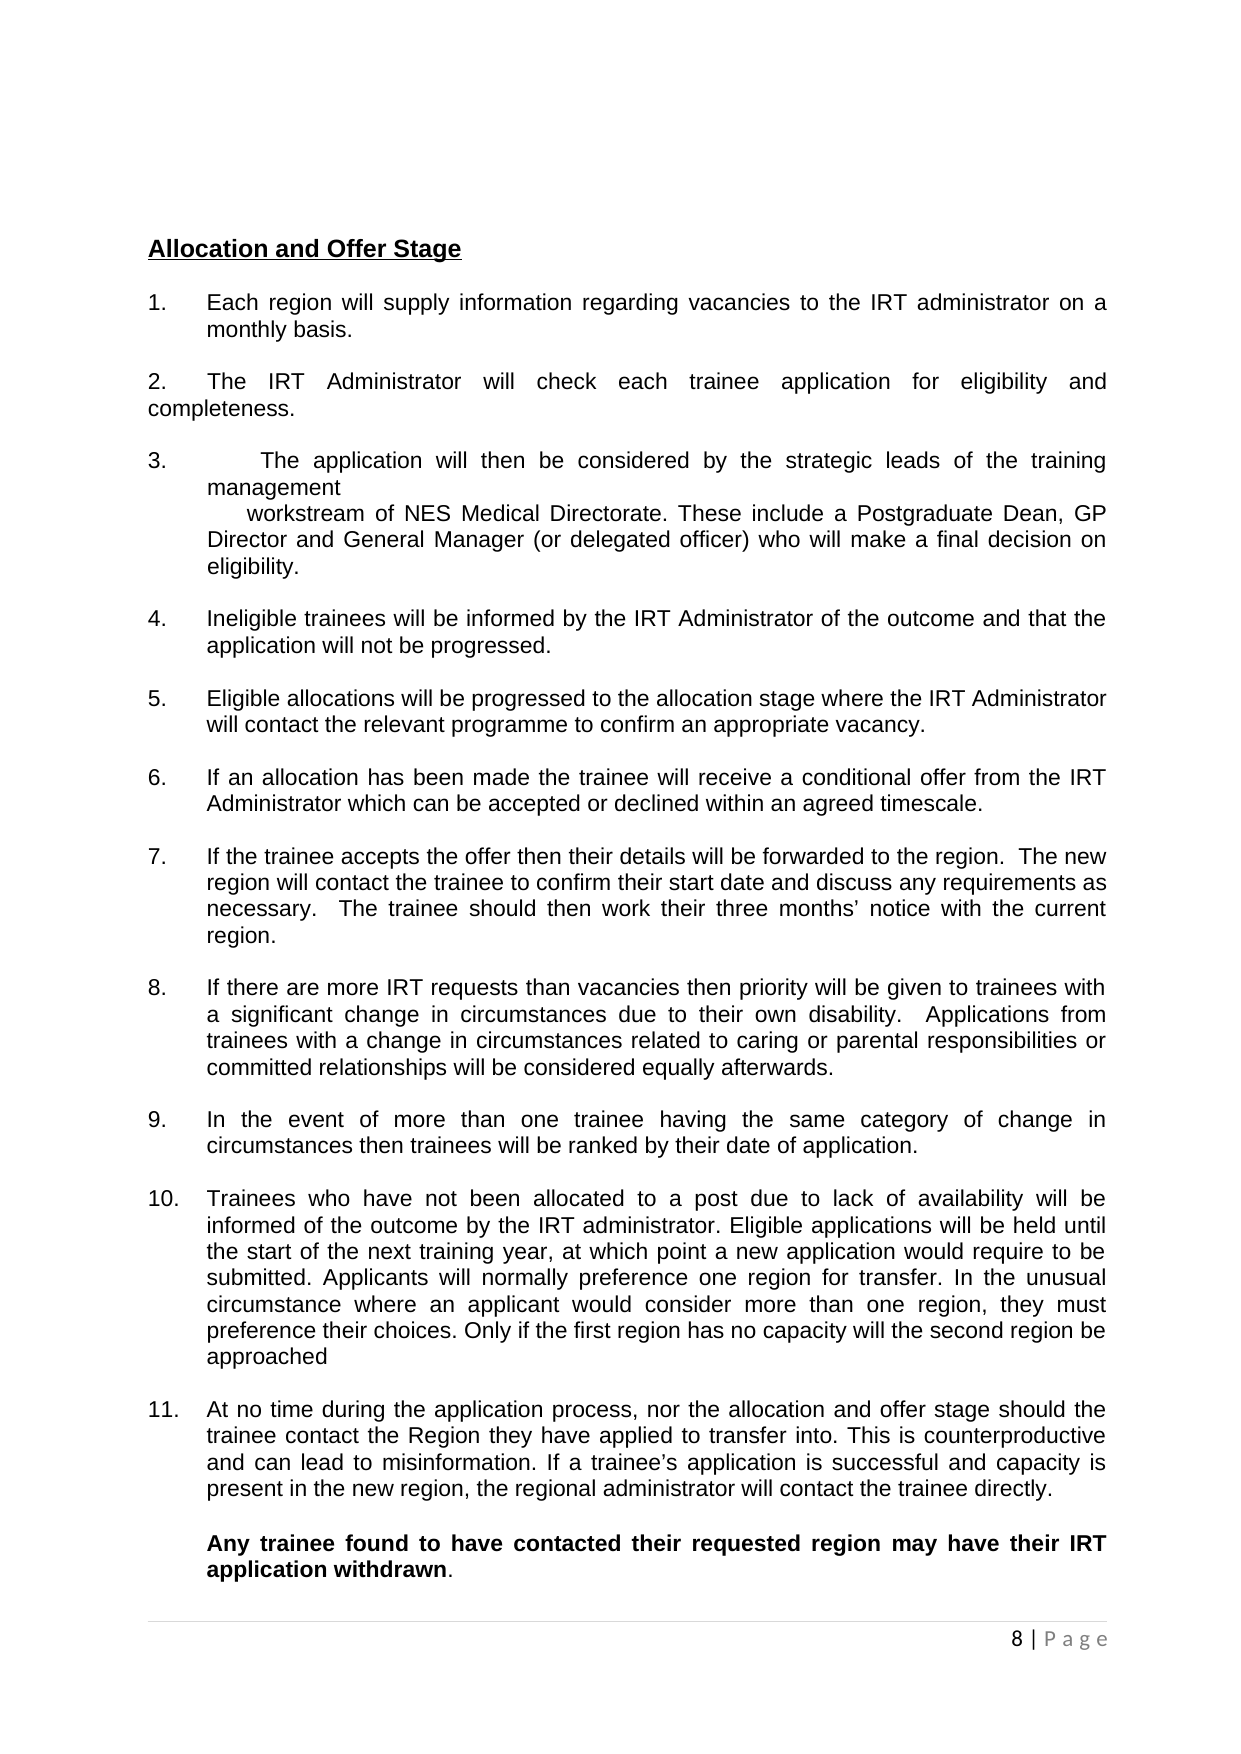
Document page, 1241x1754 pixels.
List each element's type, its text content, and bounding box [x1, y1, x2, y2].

text Any trainee found to have contacted their requested region may have their IRT application withdrawn. [148, 1529, 1107, 1582]
text 10. Trainees who have not been allocated to a post due to lack of availability will be informed of the outcome by the IRT administrator. Eligible applications will be held until the start of the next training year, at which point a new application would require to be submitted. Applicants will normally preference one region for transfer. In the unusual circumstance where an applicant would consider more than one region, they must preference their choices. Only if the first region has no capacity will the second region be approached [148, 1185, 1107, 1370]
text 1. Each region will supply information regarding vacancies to the IRT administrator on a monthly basis. [148, 289, 1107, 342]
text 6. If an allocation has been made the trainee will receive a conditional offer from the IRT Administrator which can be accepted or declined within an agreed timescale. [148, 763, 1107, 816]
text 7. If the trainee accepts the offer then their details will be forwarded to the region. The new region will contact the trainee to confirm their start date and discuss any requirements as necessary. The trainee should then work their three months’ notice with the current region. [148, 843, 1107, 948]
text 9. In the event of more than one trainee having the same category of change in circumstances then trainees will be ranked by their date of application. [148, 1106, 1107, 1159]
text workstream of NES Medical Directorate. These include a Postgraduate Dean, GP Director and General Manager (or delegated officer) who will make a final decision on eligibility. [148, 500, 1107, 579]
text 2. The IRT Administrator will check each trainee application for eligibility and completeness. [148, 368, 1107, 421]
text 8. If there are more IRT requests than vacancies then priority will be given to trainees with a significant change in circumstances due to their own disability. Applications from trainees with a change in circumstances related to caring or parental responsibilities or committed relationships will be considered equally afterwards. [148, 974, 1107, 1080]
text 5. Eligible allocations will be progressed to the allocation stage where the IRT Administrator will contact the relevant programme to confirm an appropriate vacancy. [148, 684, 1107, 737]
text 4. Ineligible trainees will be informed by the IRT Administrator of the outcome and that the application will not be progressed. [148, 605, 1107, 658]
text 3. The application will then be considered by the strategic leads of the training management [148, 447, 1107, 500]
text 11. At no time during the application process, nor the allocation and offer stage should the trainee contact the Region they have applied to transfer into. This is counterproductive and can lead to misinformation. If a trainee’s application is successful and capacity is present in the new region, the regional administrator will contact the trainee directly. [148, 1396, 1107, 1501]
text Allocation and Offer Stage [148, 234, 1107, 263]
